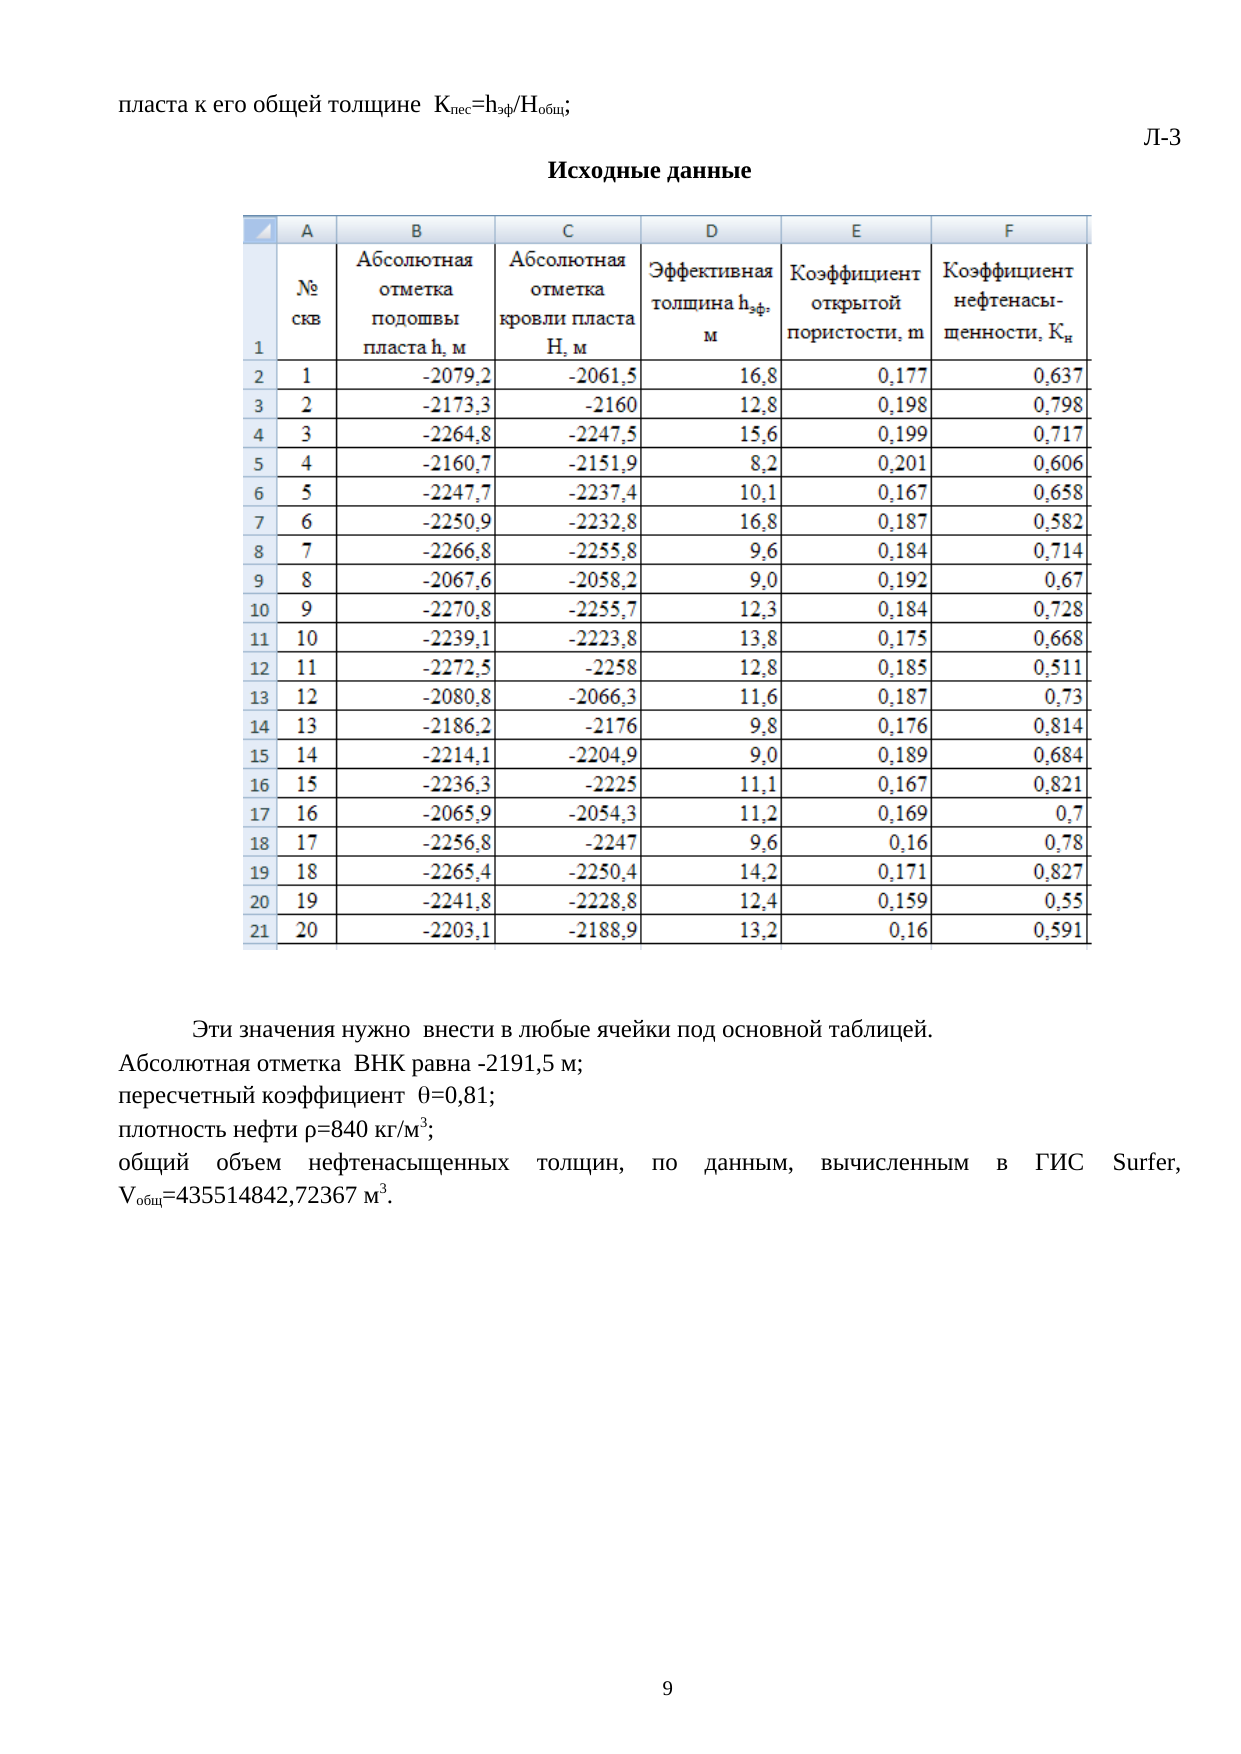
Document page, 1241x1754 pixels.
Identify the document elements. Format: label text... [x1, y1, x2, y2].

picture [243, 215, 1092, 950]
text Л-3 [118, 122, 1181, 150]
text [118, 89, 1181, 117]
text общий объем нефтенасыщенных толщин, по данным, вычисленным в ГИС Surfer, Vобщ=435514842,72367 м3. [118, 1147, 1181, 1208]
text пересчетный коэффициент =0,81; [118, 1081, 1181, 1109]
text Исходные данные [118, 155, 1181, 183]
text Эти значения нужно внести в любые ячейки под основной таблицей. [118, 1014, 1181, 1043]
text Абсолютная отметка ВНК равна -2191,5 м; [118, 1048, 1181, 1076]
text плотность нефти ρ=840 кг/м3; [118, 1114, 1181, 1142]
